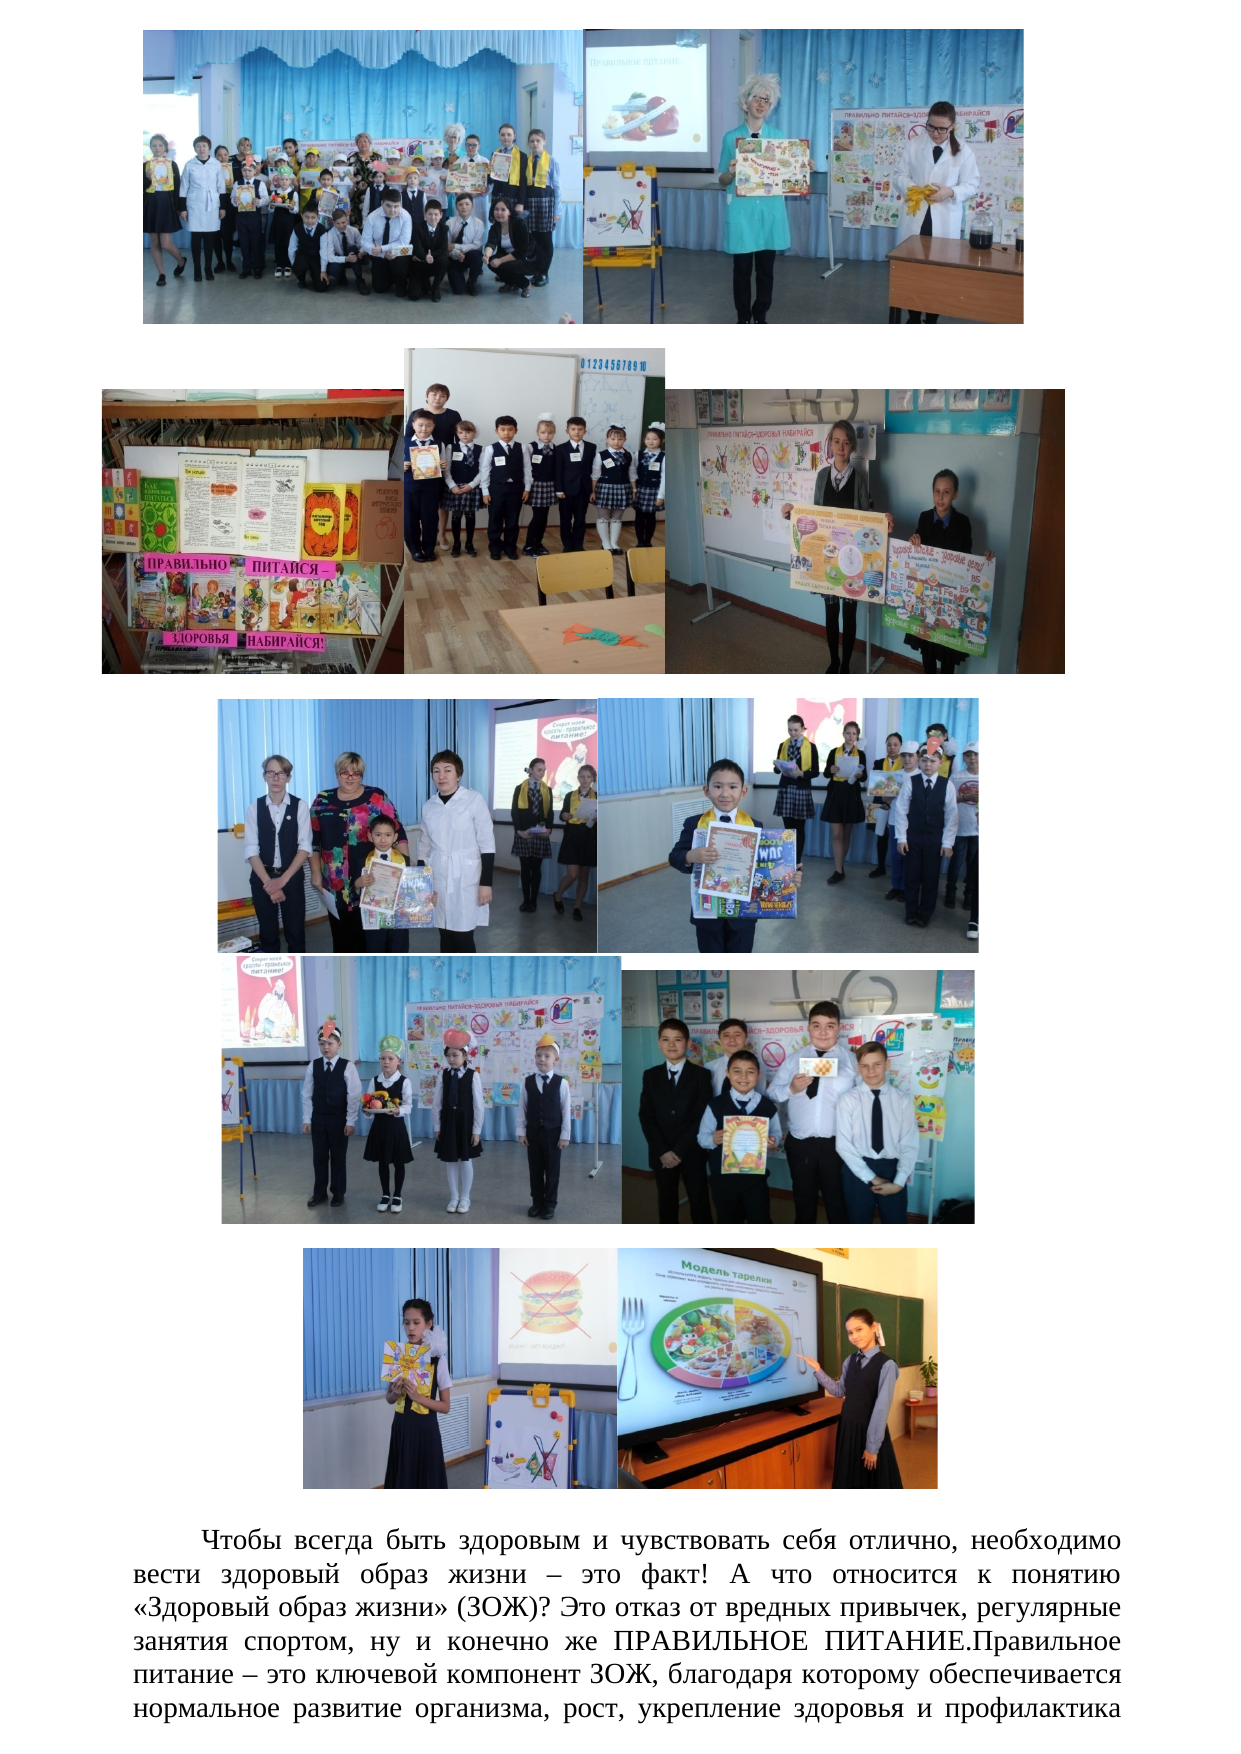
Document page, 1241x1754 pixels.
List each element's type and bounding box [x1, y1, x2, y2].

picture [303, 1248, 938, 1489]
picture [101, 348, 1065, 674]
text [133, 1522, 1122, 1723]
picture [217, 698, 979, 953]
picture [143, 29, 1024, 324]
picture [221, 956, 975, 1224]
